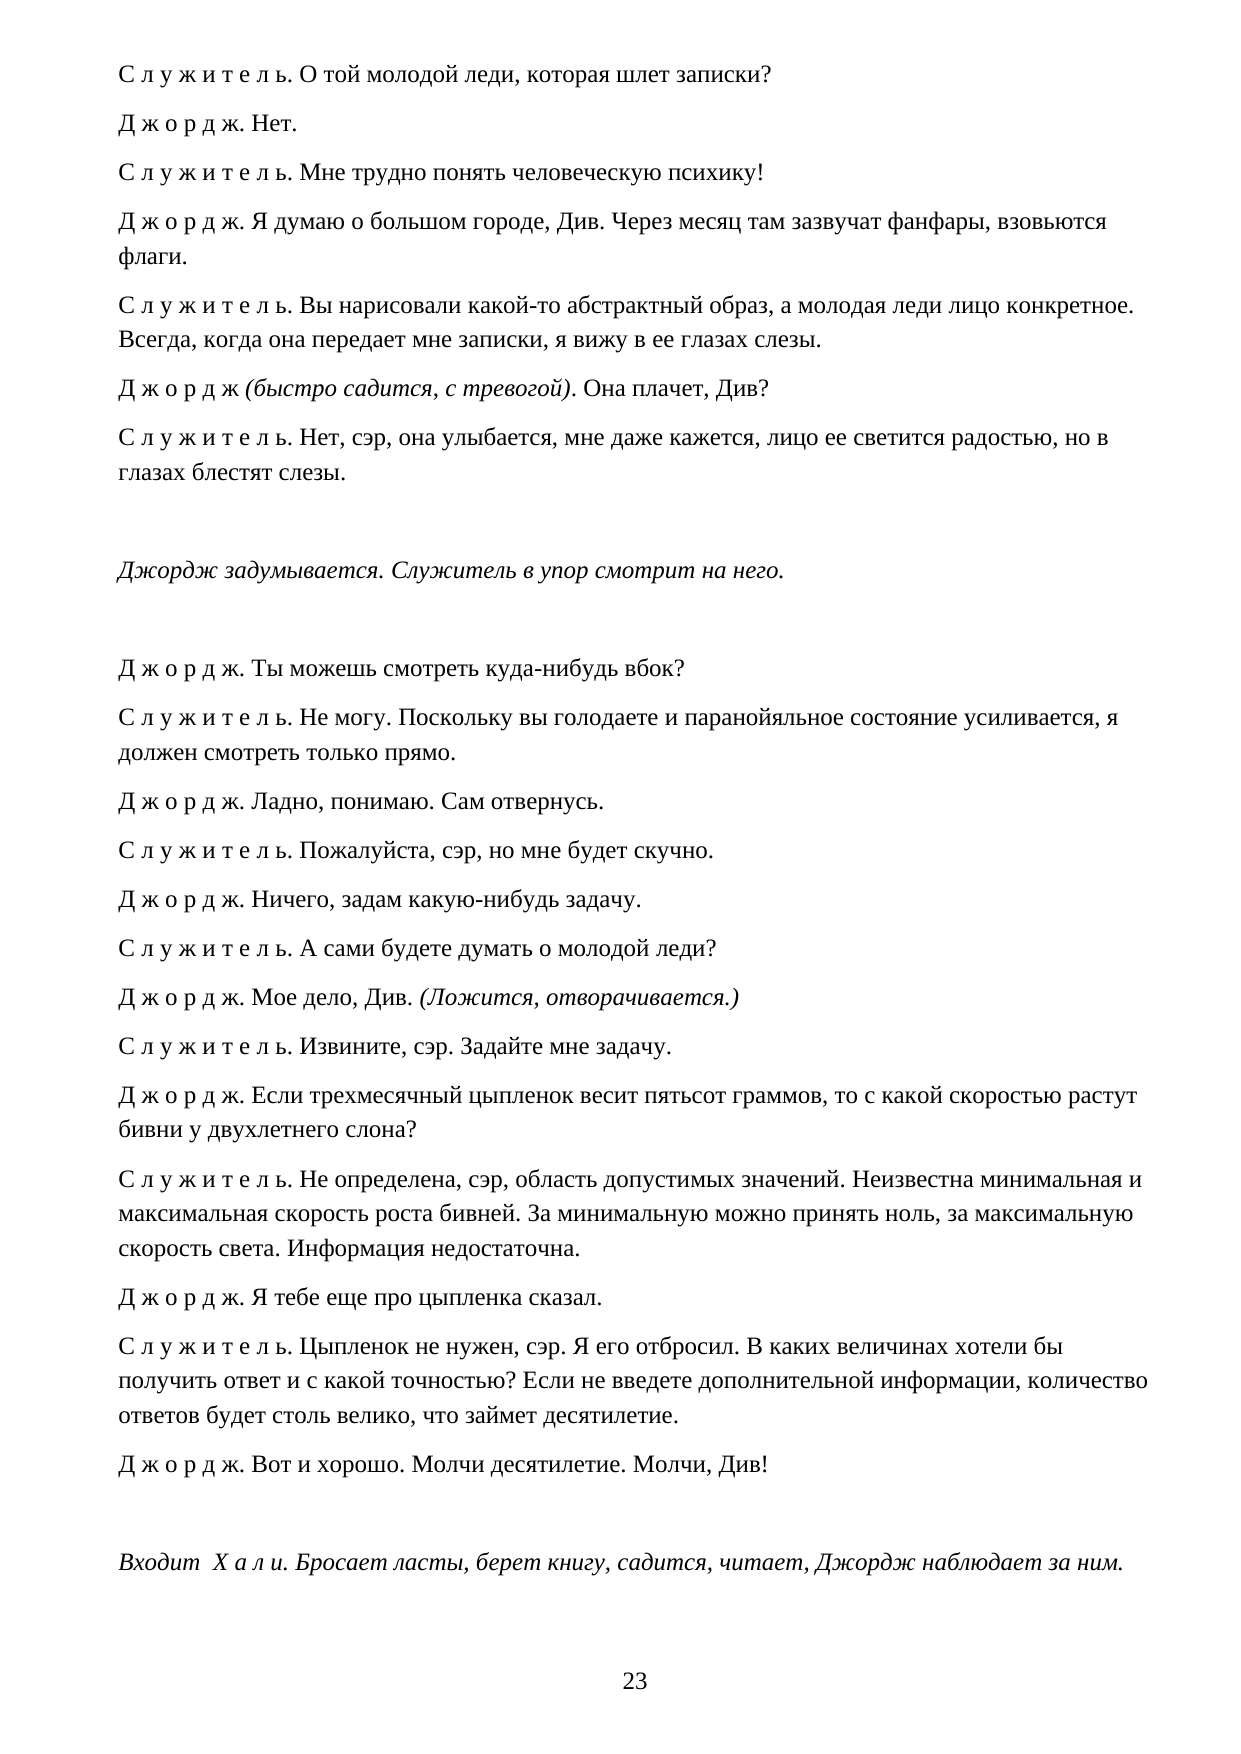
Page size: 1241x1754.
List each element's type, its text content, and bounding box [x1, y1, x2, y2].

text Д ж о р д ж. Если трехмесячный цыпленок весит пятьсот граммов, то с какой скоростью растут бивни у двухлетнего слона? [118, 1080, 1152, 1143]
text Входит Х а л и. Бросает ласты, берет книгу, садится, читает, Джордж наблюдает за ним. [118, 1547, 1152, 1576]
text Д ж о р д ж (быстро садится, с тревогой). Она плачет, Див? [118, 373, 1152, 402]
text Д ж о р д ж. Ничего, задам какую-нибудь задачу. [118, 884, 1152, 913]
text С л у ж и т е л ь. Мне трудно понять человеческую психику! [118, 157, 1152, 186]
text С л у ж и т е л ь. Извините, сэр. Задайте мне задачу. [118, 1031, 1152, 1060]
text Д ж о р д ж. Мое дело, Див. (Ложится, отворачивается.) [118, 982, 1152, 1011]
text Джордж задумывается. Служитель в упор смотрит на него. [118, 555, 1152, 584]
text С л у ж и т е л ь. Нет, сэр, она улыбается, мне даже кажется, лицо ее светится радостью, но в глазах блестят слезы. [118, 422, 1152, 486]
text Д ж о р д ж. Я тебе еще про цыпленка сказал. [118, 1282, 1152, 1310]
text С л у ж и т е л ь. Пожалуйста, сэр, но мне будет скучно. [118, 835, 1152, 863]
text Д ж о р д ж. Ладно, понимаю. Сам отвернусь. [118, 786, 1152, 814]
text С л у ж и т е л ь. Не определена, сэр, область допустимых значений. Неизвестна минимальная и максимальная скорость роста бивней. За минимальную можно принять ноль, за максимальную скорость света. Информация недостаточна. [118, 1164, 1152, 1261]
text Д ж о р д ж. Ты можешь смотреть куда-нибудь вбок? [118, 653, 1152, 682]
text Д ж о р д ж. Нет. [118, 108, 1152, 137]
text С л у ж и т е л ь. О той молодой леди, которая шлет записки? [118, 59, 1152, 88]
text С л у ж и т е л ь. Не могу. Поскольку вы голодаете и паранойяльное состояние усиливается, я должен смотреть только прямо. [118, 702, 1152, 765]
text Д ж о р д ж. Я думаю о большом городе, Див. Через месяц там зазвучат фанфары, взовьются флаги. [118, 206, 1152, 269]
text С л у ж и т е л ь. Вы нарисовали какой-то абстрактный образ, а молодая леди лицо конкретное. Всегда, когда она передает мне записки, я вижу в ее глазах слезы. [118, 290, 1152, 353]
text Д ж о р д ж. Вот и хорошо. Молчи десятилетие. Молчи, Див! [118, 1449, 1152, 1477]
text С л у ж и т е л ь. Цыпленок не нужен, сэр. Я его отбросил. В каких величинах хотели бы получить ответ и с какой точностью? Если не введете дополнительной информации, количество ответов будет столь велико, что займет десятилетие. [118, 1331, 1152, 1428]
text С л у ж и т е л ь. А сами будете думать о молодой леди? [118, 933, 1152, 962]
